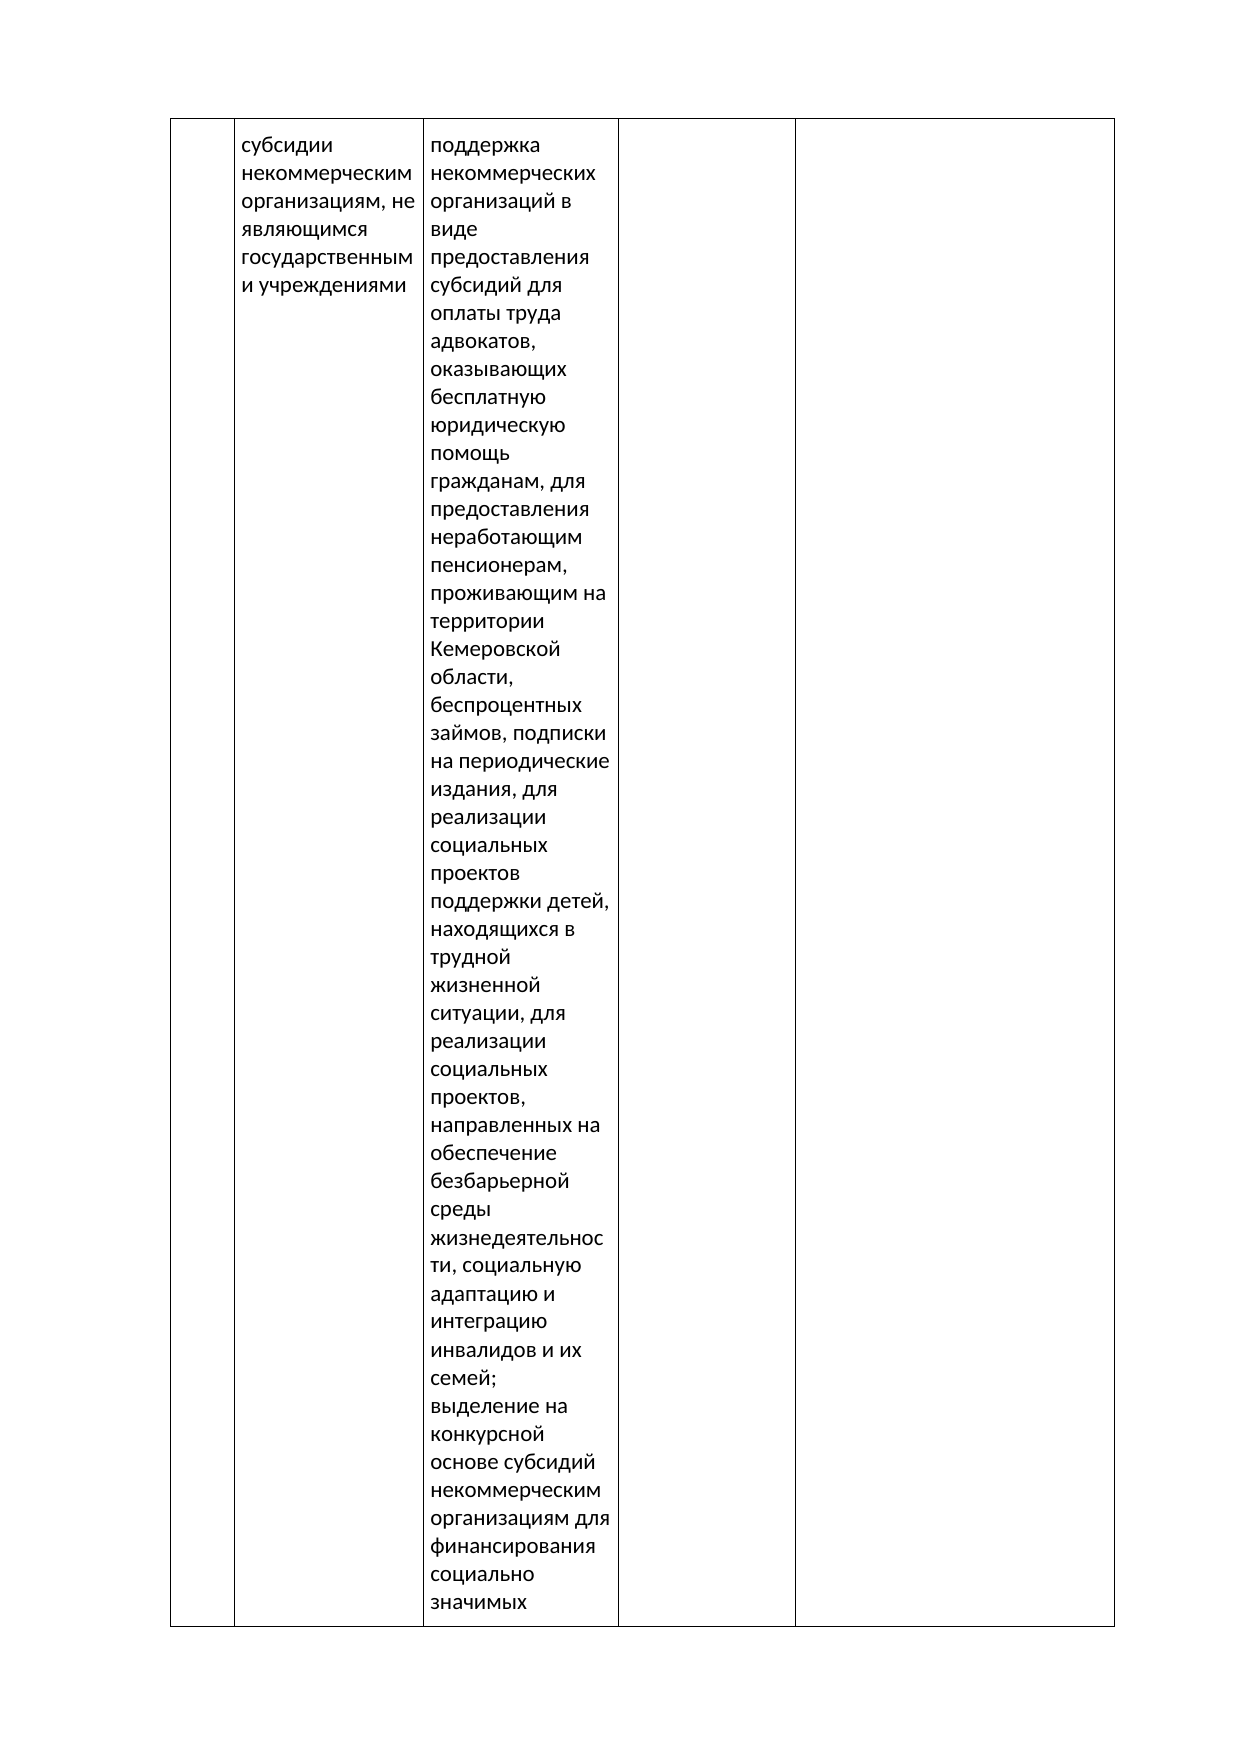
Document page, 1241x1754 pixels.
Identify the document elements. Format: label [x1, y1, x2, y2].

table_cell [424, 119, 618, 1626]
table_cell [235, 119, 423, 1626]
table_cell [796, 119, 1114, 1626]
table_cell [619, 119, 795, 1626]
table_cell [171, 119, 234, 1626]
